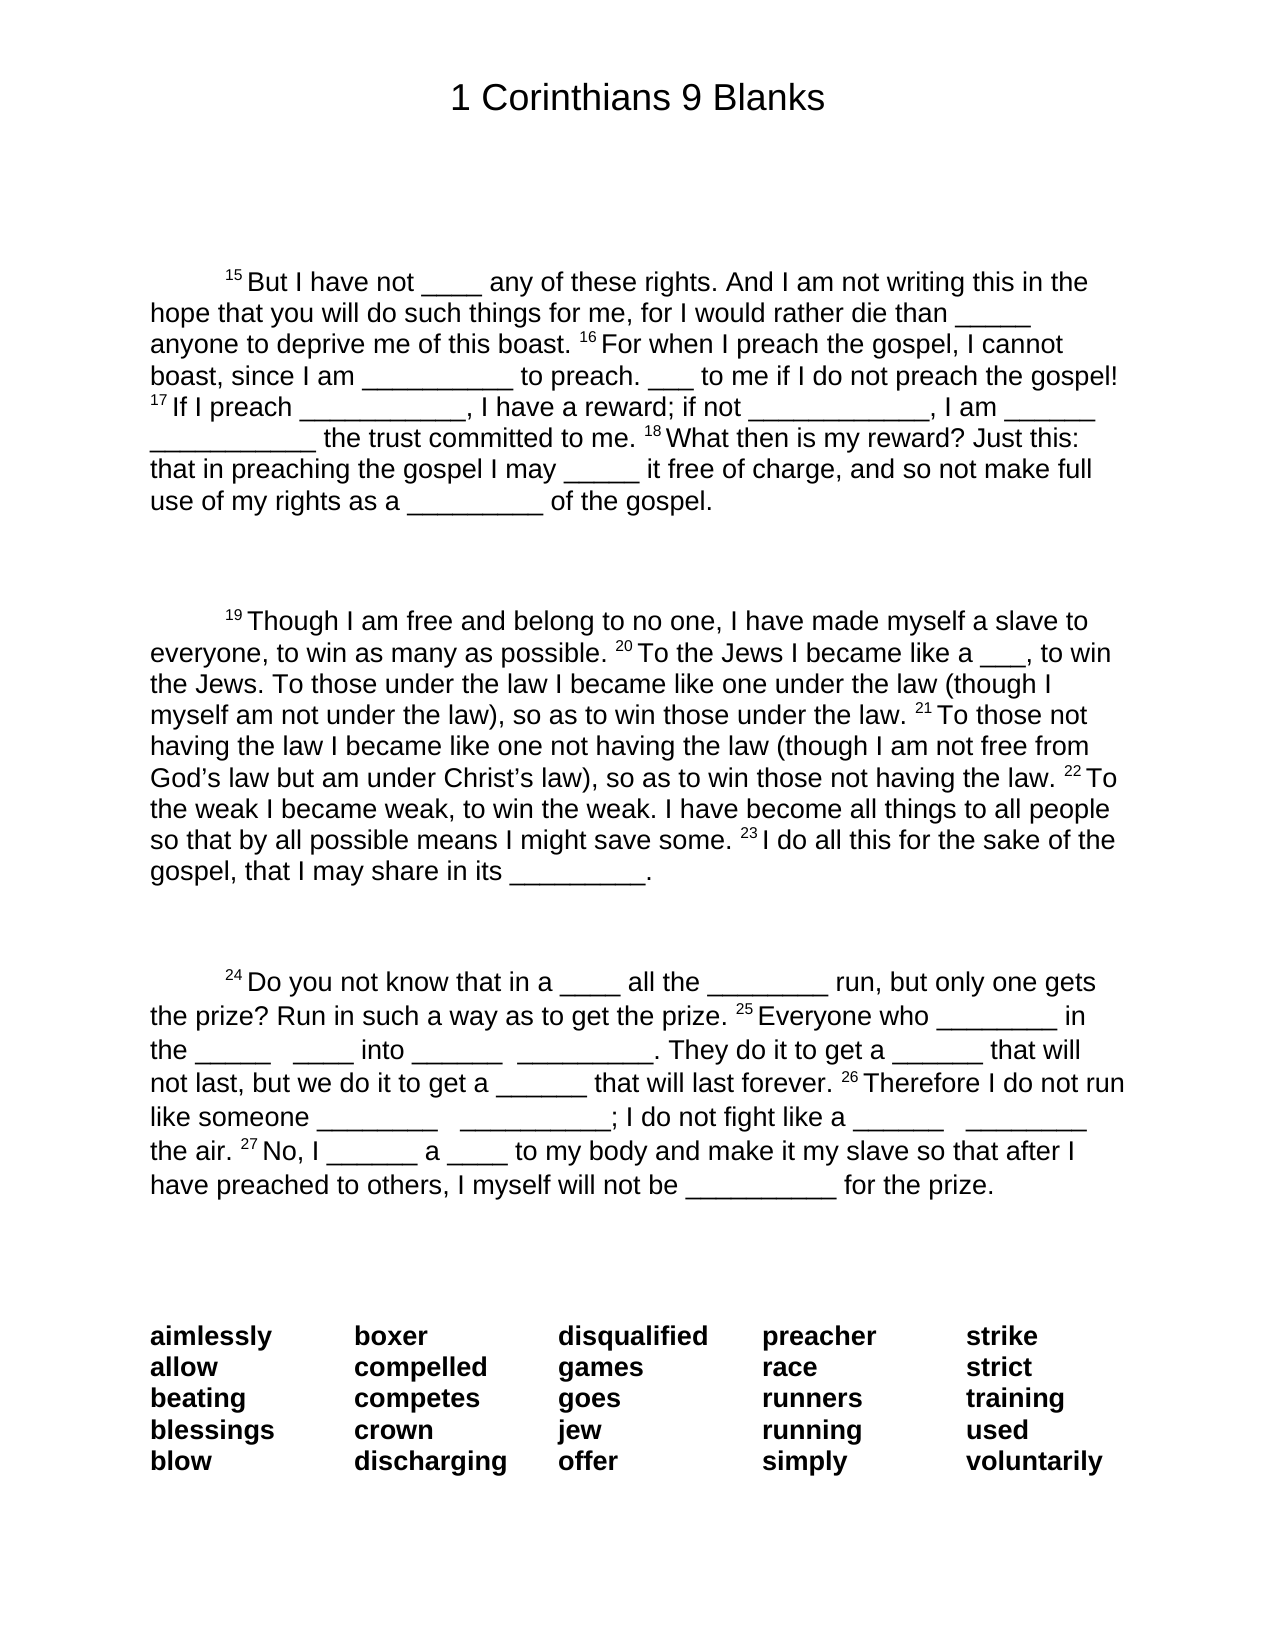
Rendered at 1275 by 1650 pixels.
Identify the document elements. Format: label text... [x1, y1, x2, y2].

text allow [150, 1351, 309, 1382]
text strict [966, 1351, 1125, 1382]
text goes [558, 1382, 717, 1414]
text discharging [354, 1445, 513, 1476]
text games [558, 1351, 717, 1382]
text offer [558, 1445, 717, 1476]
text running [762, 1414, 921, 1445]
text boxer [354, 1320, 513, 1351]
text disqualified [558, 1320, 717, 1351]
text aimlessly [150, 1320, 309, 1351]
text used [966, 1414, 1125, 1445]
text jew [558, 1414, 717, 1445]
text training [966, 1382, 1125, 1414]
text preacher [762, 1320, 921, 1351]
text competes [354, 1382, 513, 1414]
text crown [354, 1414, 513, 1445]
text race [762, 1351, 921, 1382]
text compelled [354, 1351, 513, 1382]
text blessings [150, 1414, 309, 1445]
text runners [762, 1382, 921, 1414]
text simply [762, 1445, 921, 1476]
text voluntarily [966, 1445, 1125, 1476]
text 24 Do you not know that in a ____ all the ________ run, but only one gets the prize? Run in such a way as to get the prize. 25 Everyone who ________ in the _____ ____ into ______ _________. They do it to get a ______ that will not last, but we do it to get a ______ that will last forever. 26 Therefore I do not run like someone ________ __________; I do not fight like a ______ ________ the air. 27 No, I ______ a ____ to my body and make it my slave so that after I have preached to others, I myself will not be __________ for the prize. [150, 966, 1125, 1200]
text strike [966, 1320, 1125, 1351]
text 19 Though I am free and belong to no one, I have made myself a slave to everyone, to win as many as possible. 20 To the Jews I became like a ___, to win the Jews. To those under the law I became like one under the law (though I myself am not under the law), so as to win those under the law. 21 To those not having the law I became like one not having the law (though I am not free from God’s law but am under Christ’s law), so as to win those not having the law. 22 To the weak I became weak, to win the weak. I have become all things to all people so that by all possible means I might save some. 23 I do all this for the sake of the gospel, that I may share in its _________. [150, 605, 1125, 887]
text 15 But I have not ____ any of these rights. And I am not writing this in the hope that you will do such things for me, for I would rather die than _____ anyone to deprive me of this boast. 16 For when I preach the gospel, I cannot boast, since I am __________ to preach. ___ to me if I do not preach the gospel! 17 If I preach ___________, I have a reward; if not ____________, I am ______ ___________ the trust committed to me. 18 What then is my reward? Just this: that in preaching the gospel I may _____ it free of charge, and so not make full use of my rights as a _________ of the gospel. [150, 266, 1125, 516]
text beating [150, 1382, 309, 1414]
text blow [150, 1445, 309, 1476]
